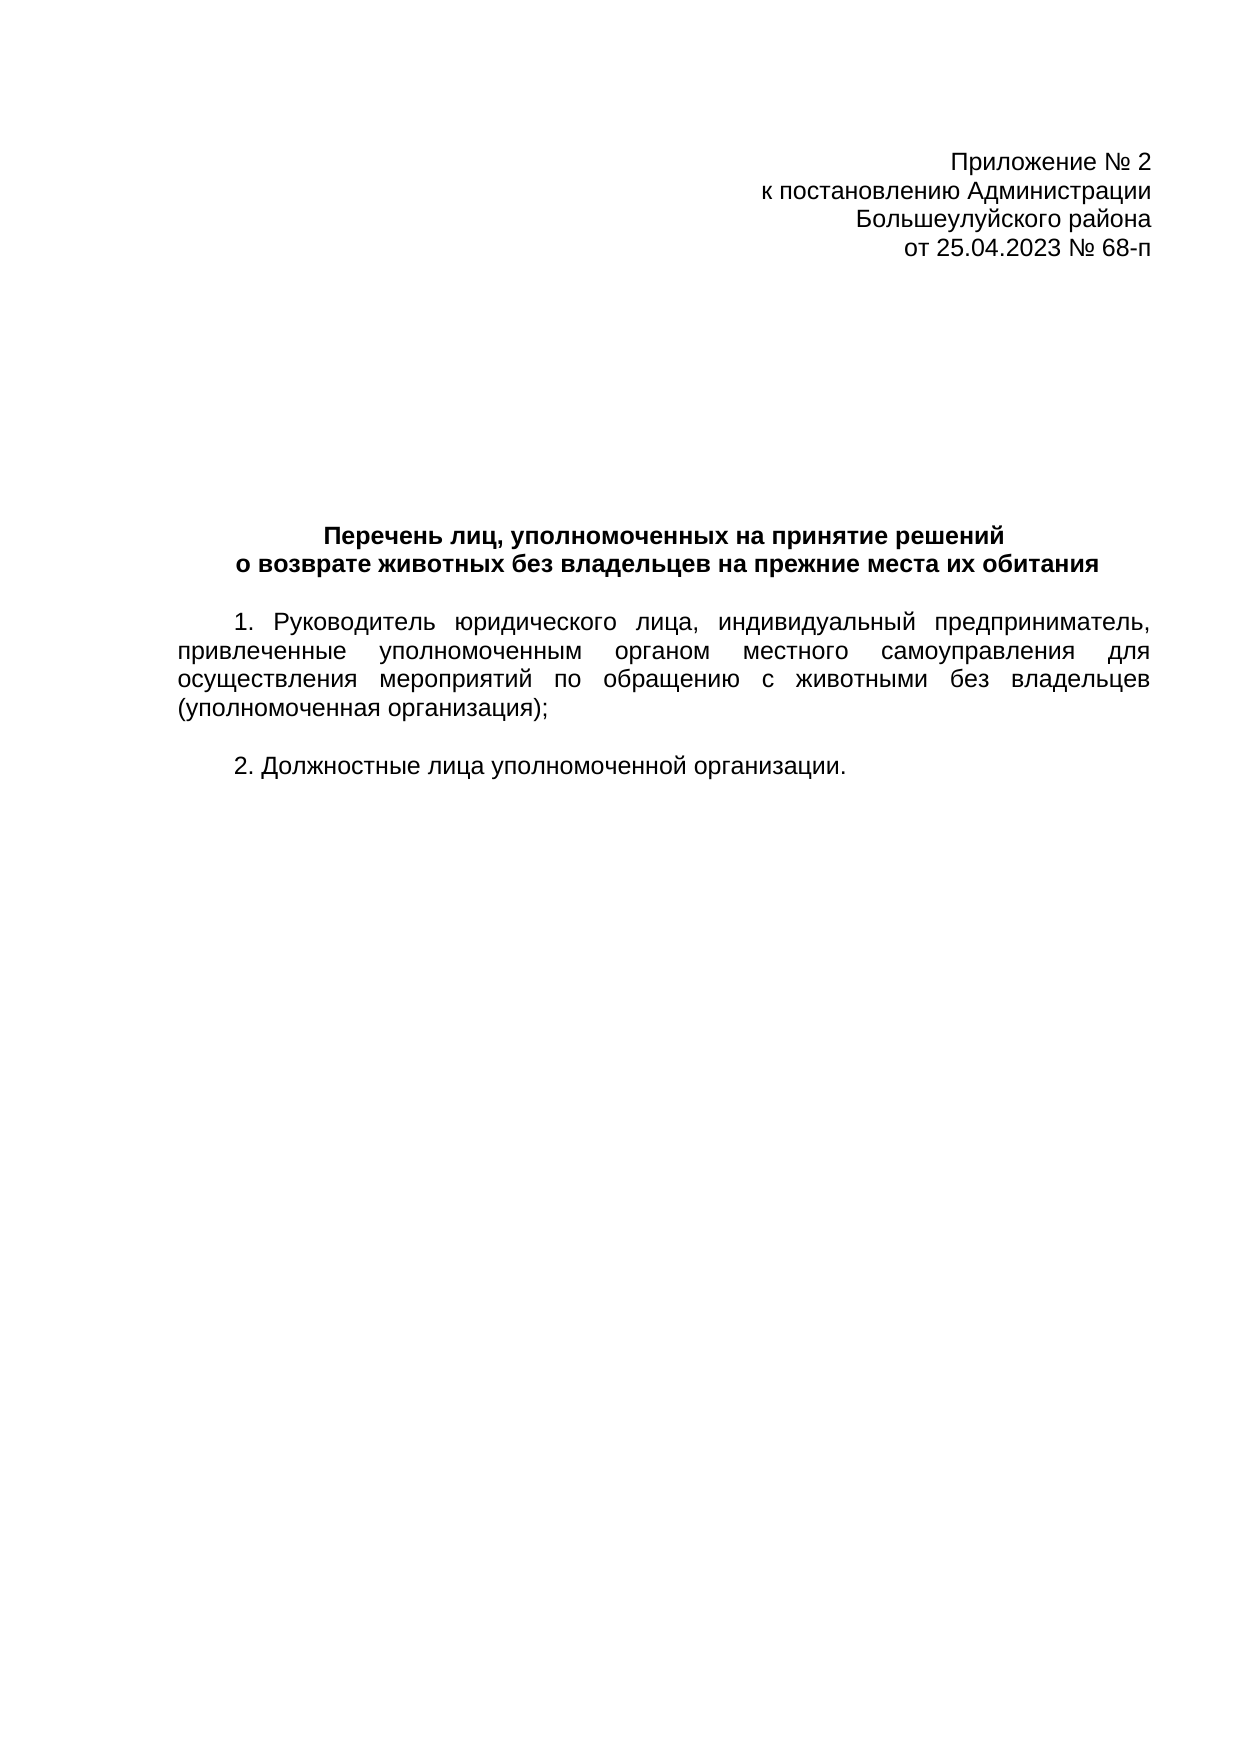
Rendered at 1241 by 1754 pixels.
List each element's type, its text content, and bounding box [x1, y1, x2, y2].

text к постановлению Администрации [177, 176, 1152, 204]
text 2. Должностные лица уполномоченной организации. [177, 751, 1152, 780]
text Перечень лиц, уполномоченных на принятие решений [177, 521, 1152, 549]
text о возврате животных без владельцев на прежние места их обитания [177, 549, 1152, 578]
text Приложение № 2 [177, 147, 1152, 176]
text от 25.04.2023 № 68-п [177, 233, 1152, 262]
text 1. Руководитель юридического лица, индивидуальный предприниматель, привлеченные уполномоченным органом местного самоуправления для осуществления мероприятий по обращению с животными без владельцев (уполномоченная организация); [177, 607, 1152, 722]
text Большеулуйского района [177, 204, 1152, 233]
